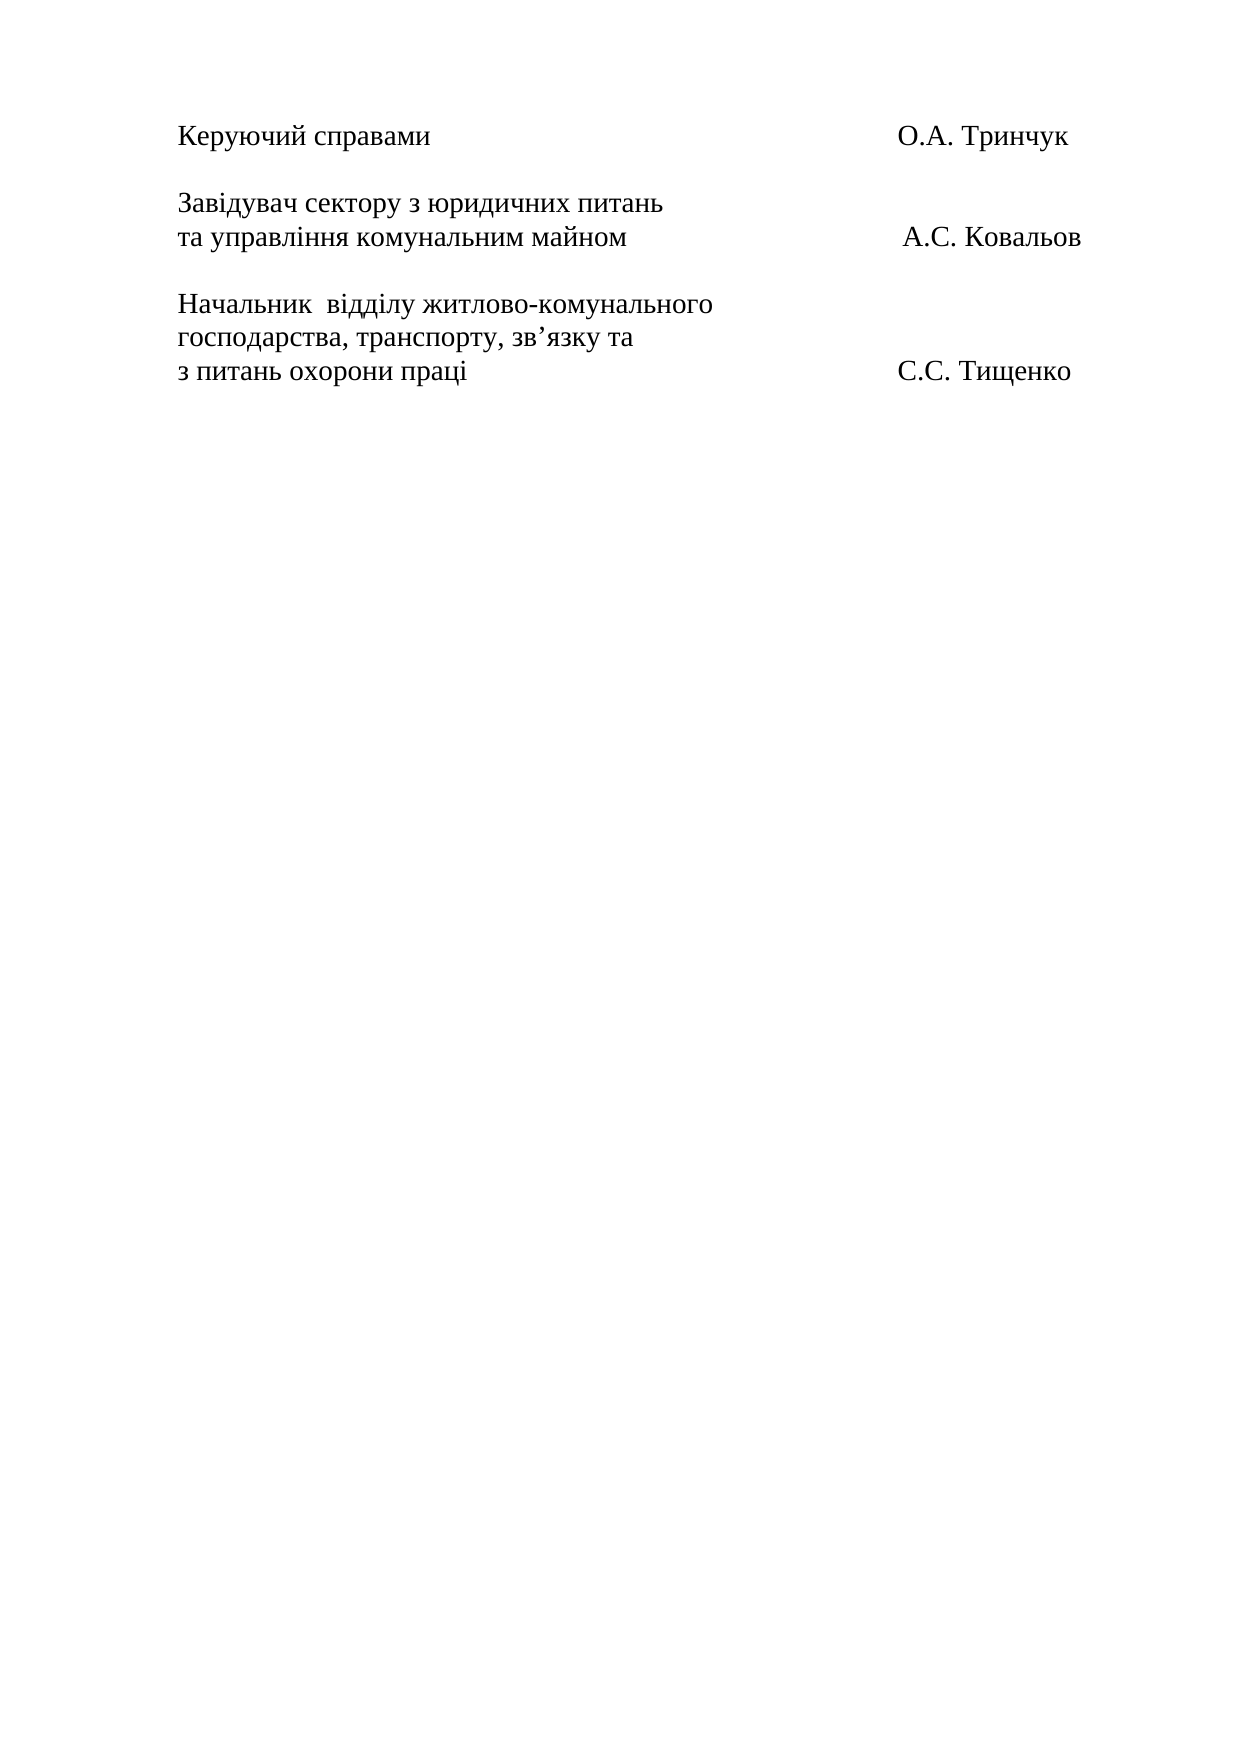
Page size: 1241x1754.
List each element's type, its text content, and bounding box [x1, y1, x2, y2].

text з питань охорони праці С.С. Тищенко [177, 353, 1181, 386]
text Начальник відділу житлово-комунального [177, 286, 1181, 319]
text Завідувач сектору з юридичних питань [177, 185, 1181, 219]
text Керуючий справами О.А. Тринчук [177, 118, 1167, 152]
text господарства, транспорту, зв’язку та [177, 319, 1181, 353]
text та управління комунальним майном А.С. Ковальов [177, 219, 1181, 252]
